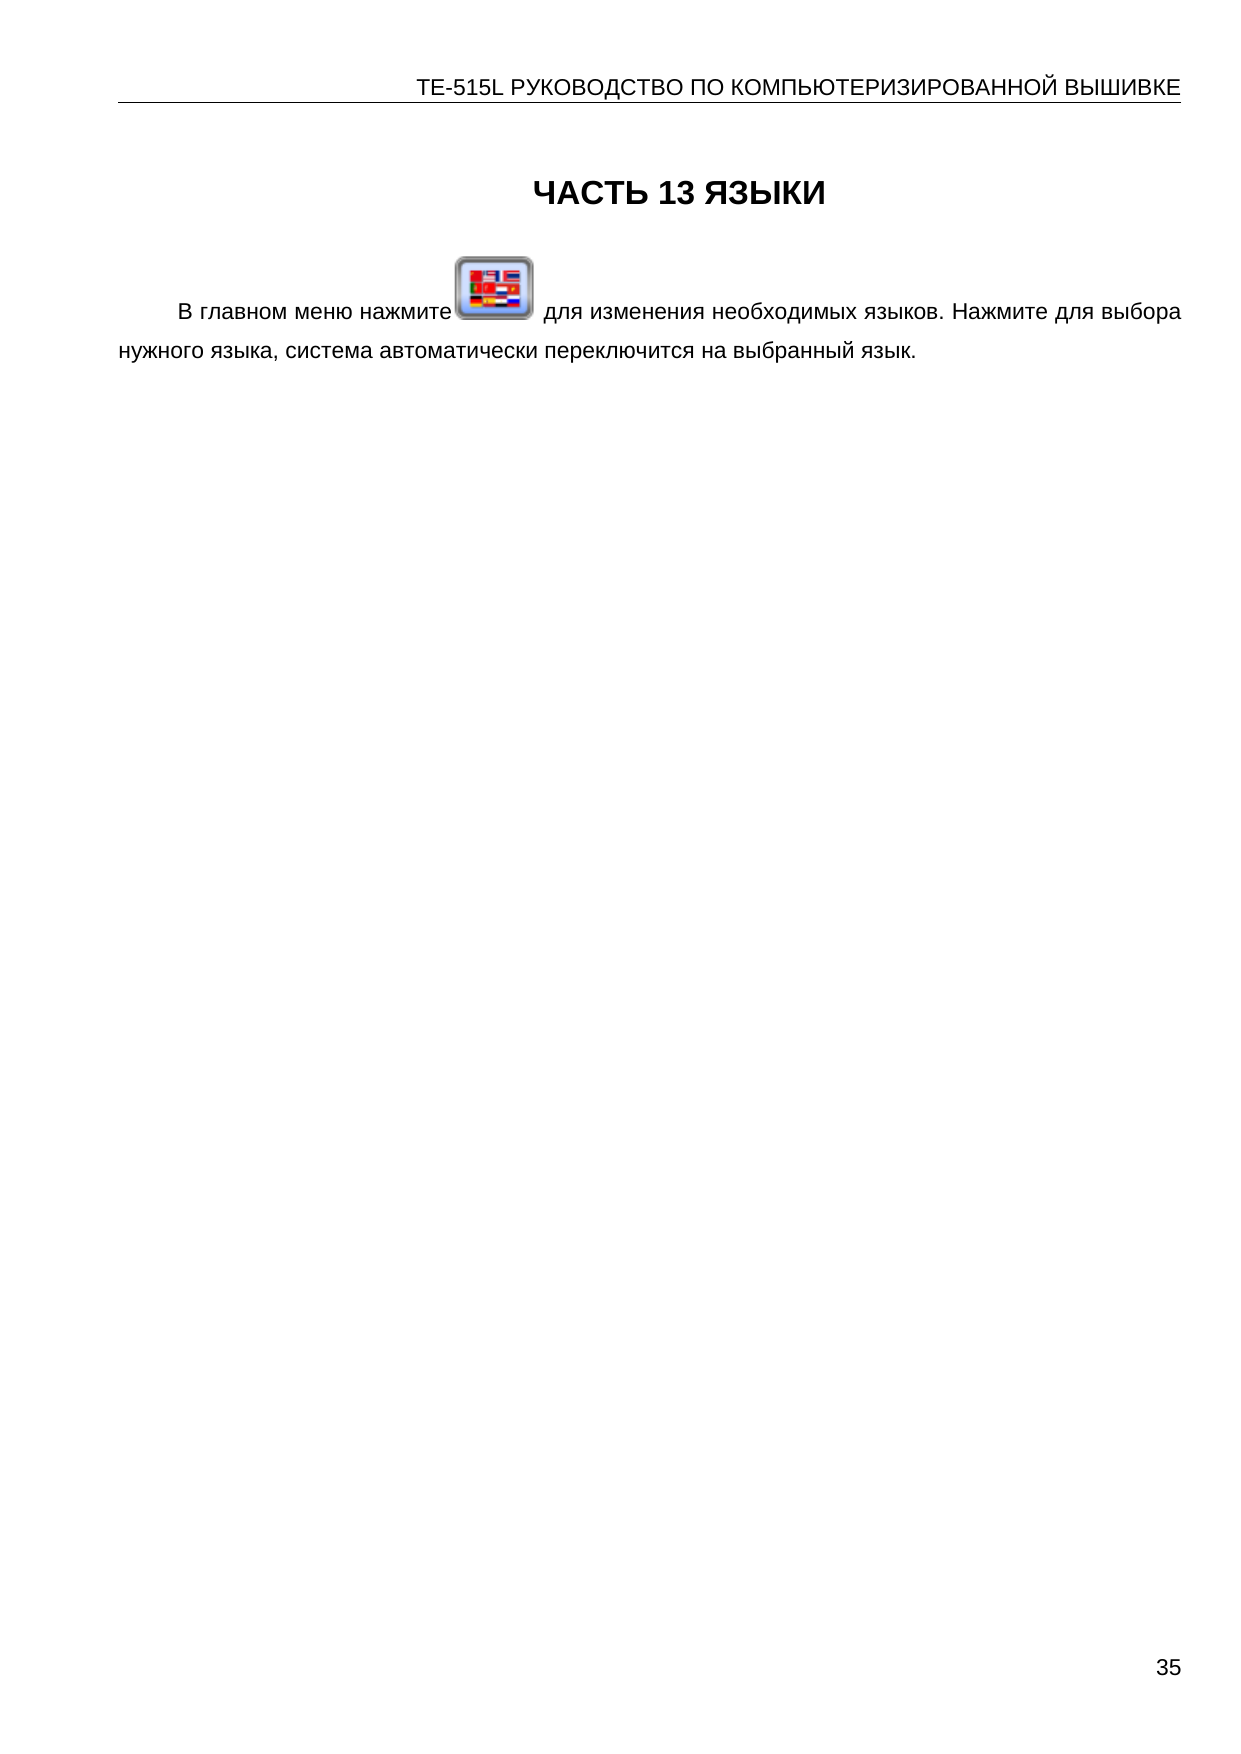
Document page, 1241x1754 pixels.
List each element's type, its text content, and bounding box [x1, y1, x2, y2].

text В главном меню нажмите для изменения необходимых языков. Нажмите для выбора нужного языка, система автоматически переключится на выбранный язык. [118, 255, 1181, 364]
picture [452, 255, 537, 320]
subtitle ЧАСТЬ 13 ЯЗЫКИ [118, 173, 1181, 211]
